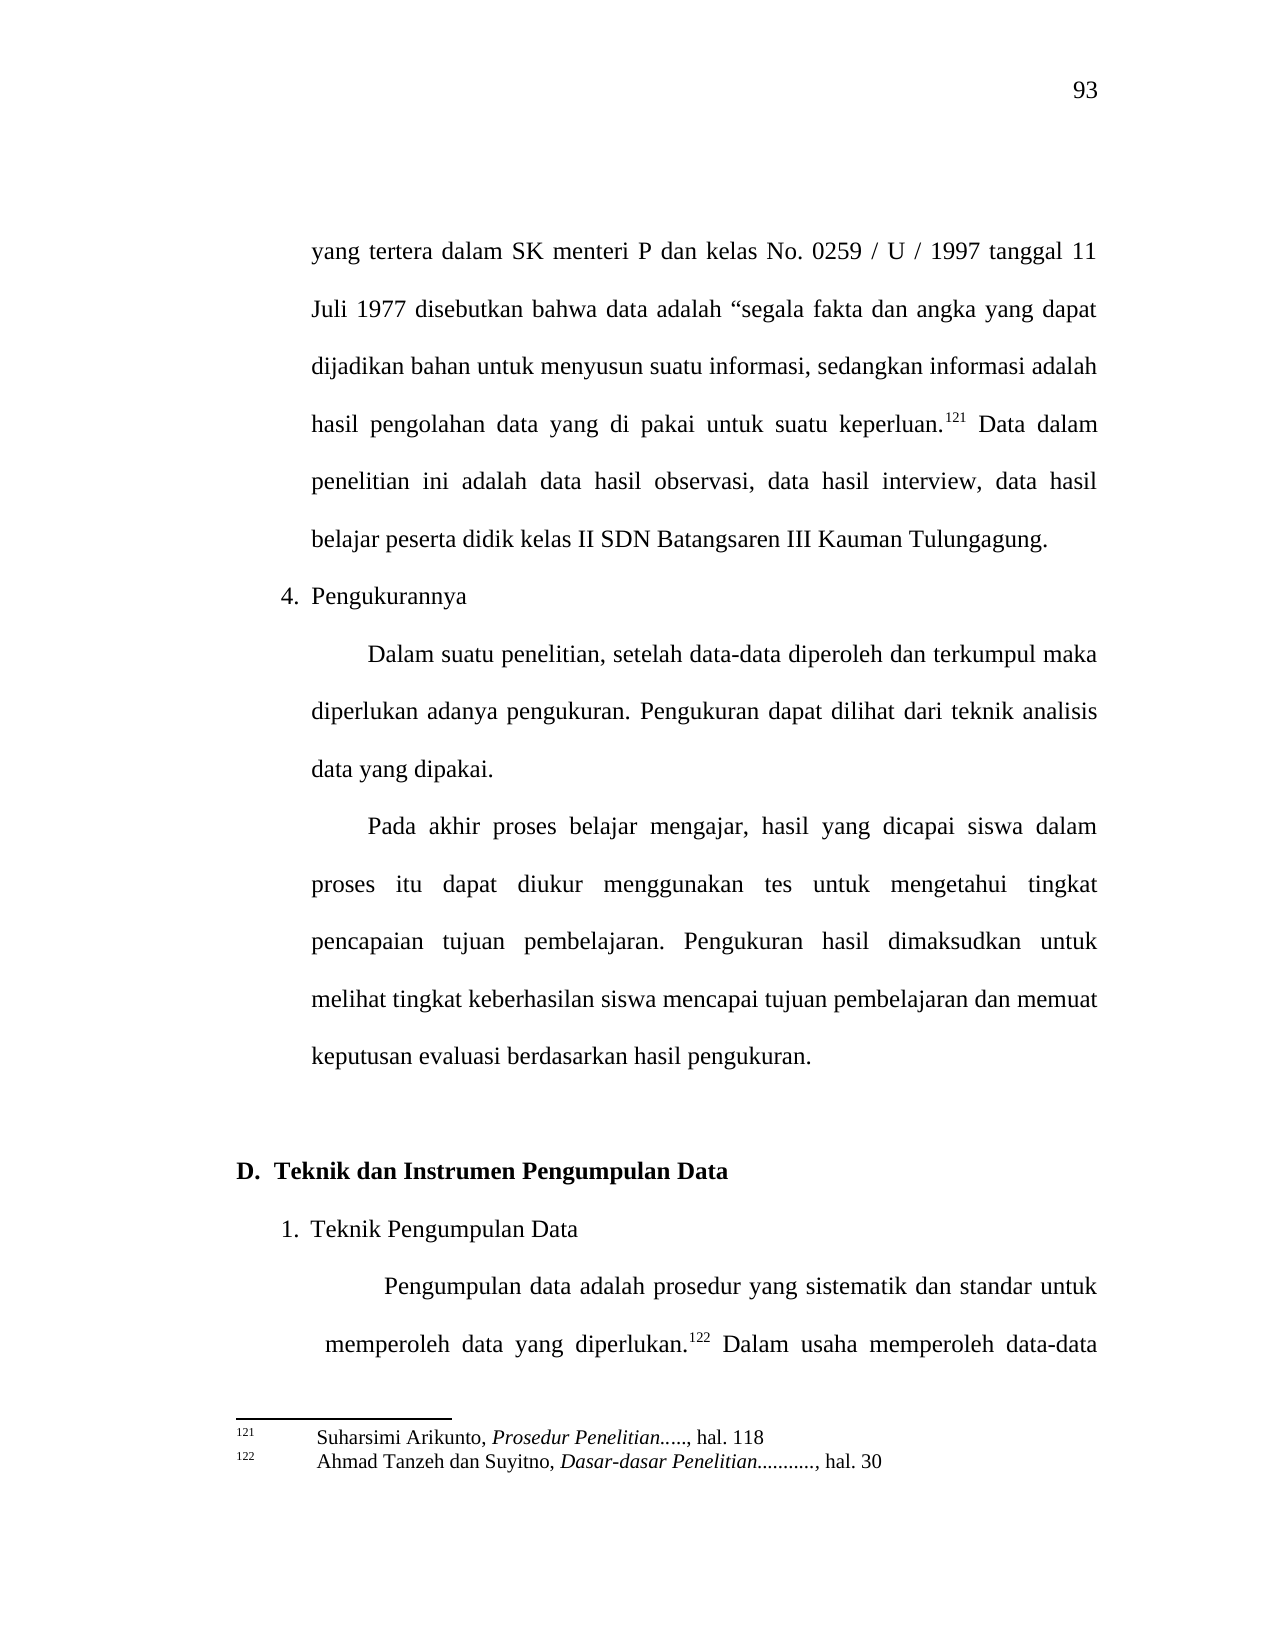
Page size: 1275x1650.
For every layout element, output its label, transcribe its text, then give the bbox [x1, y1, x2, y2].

list Pengukurannya [275, 581, 1098, 610]
text Pada akhir proses belajar mengajar, hasil yang dicapai siswa dalam proses itu dapat diukur menggunakan tes untuk mengetahui tingkat pencapaian tujuan pembelajaran. Pengukuran hasil dimaksudkan untuk melihat tingkat keberhasilan siswa mencapai tujuan pembelajaran dan memuat keputusan evaluasi berdasarkan hasil pengukuran. [311, 811, 1098, 1070]
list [311, 236, 1098, 552]
text Dalam suatu penelitian, setelah data-data diperoleh dan terkumpul maka diperlukan adanya pengukuran. Pengukuran dapat dilihat dari teknik analisis data yang dipakai. [311, 639, 1098, 782]
list Teknik Pengumpulan Data [281, 1214, 1098, 1242]
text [325, 1271, 1098, 1357]
list Teknik dan Instrumen Pengumpulan Data [236, 1156, 1098, 1185]
